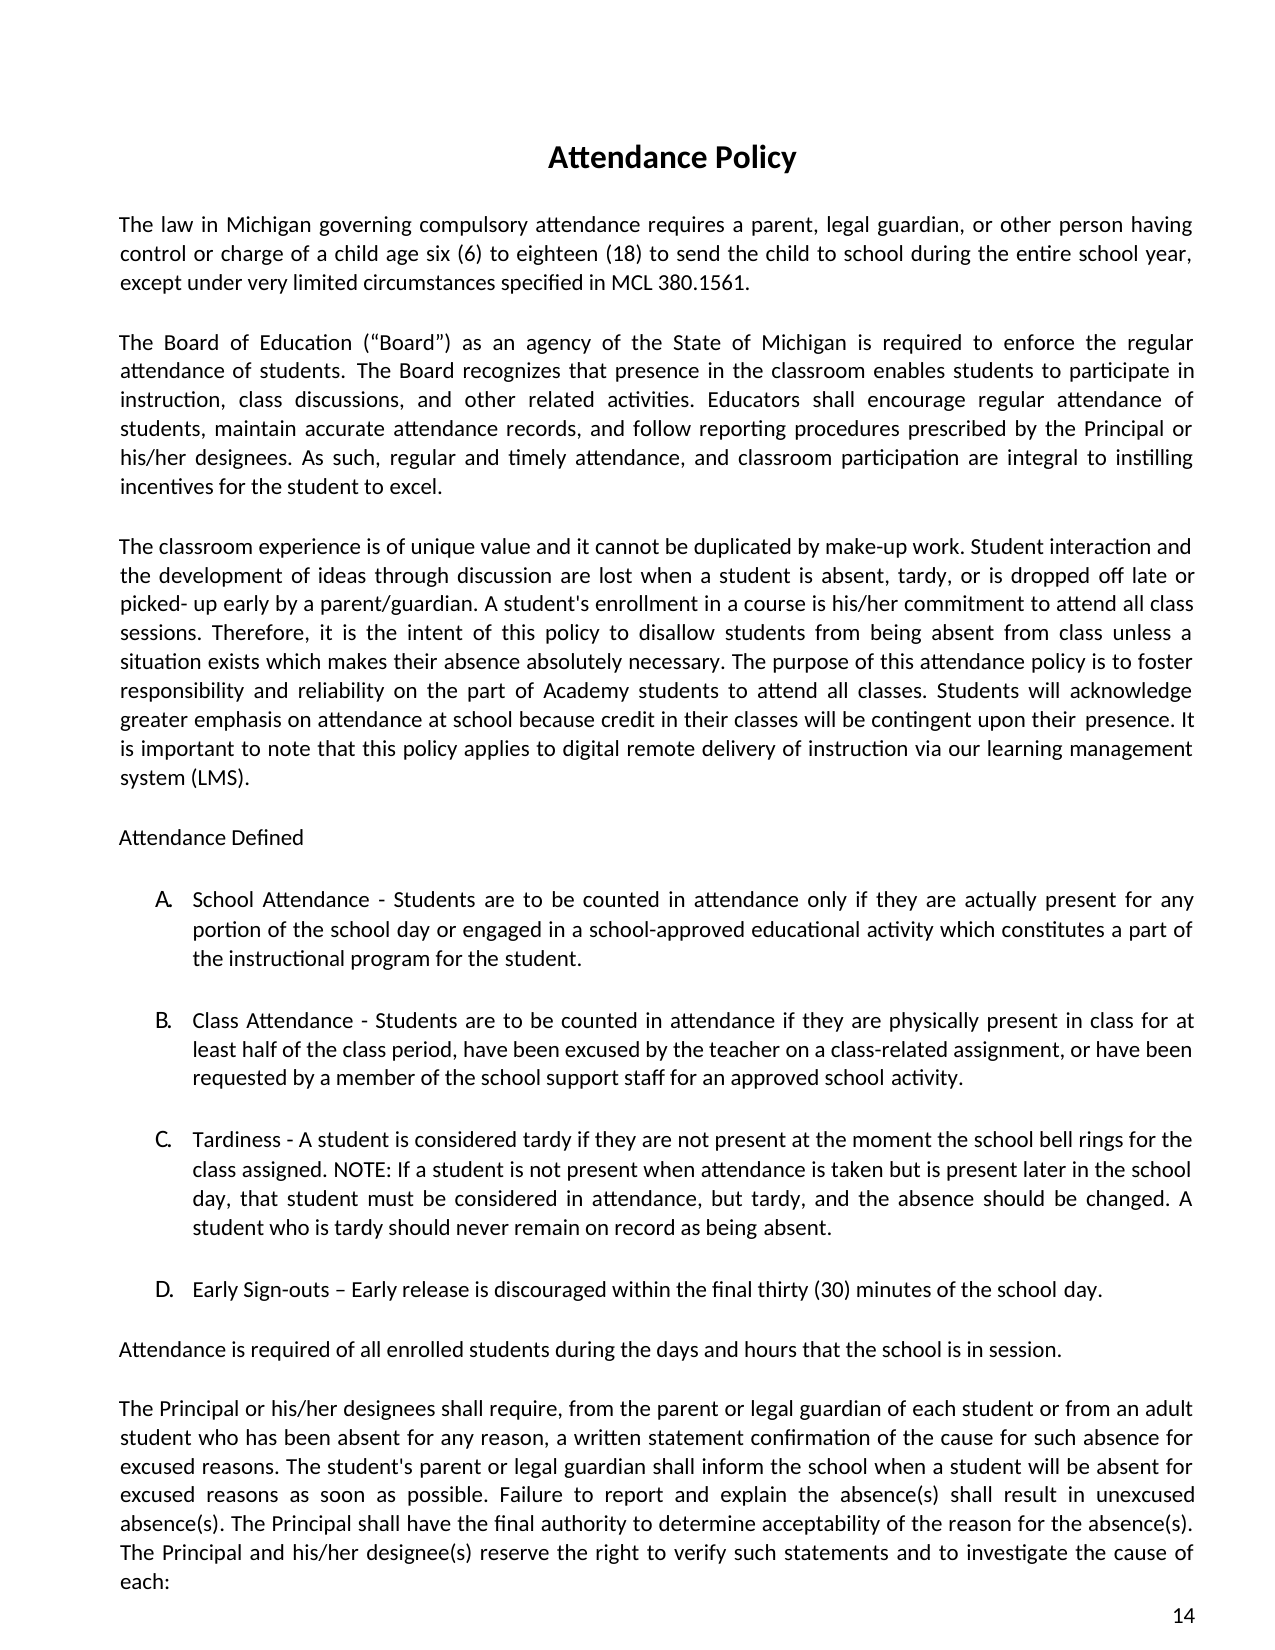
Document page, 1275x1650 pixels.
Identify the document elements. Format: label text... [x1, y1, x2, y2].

text Attendance is required of all enrolled students during the days and hours that the school is in session. [119, 1335, 1252, 1363]
text The Board of Education (“Board”) as an agency of the State of Michigan is required to enforce the regular attendance of students. The Board recognizes that presence in the classroom enables students to participate in instruction, class discussions, and other related activities. Educators shall encourage regular attendance of students, maintain accurate attendance records, and follow reporting procedures prescribed by the Principal or his/her designees. As such, regular and timely attendance, and classroom participation are integral to instilling incentives for the student to excel. [119, 328, 1195, 500]
text The Principal or his/her designees shall require, from the parent or legal guardian of each student or from an adult student who has been absent for any reason, a written statement confirmation of the cause for such absence for excused reasons. The student's parent or legal guardian shall inform the school when a student will be absent for excused reasons as soon as possible. Failure to report and explain the absence(s) shall result in unexcused absence(s). The Principal shall have the final authority to determine acceptability of the reason for the absence(s). The Principal and his/her designee(s) reserve the right to verify such statements and to investigate the cause of each: [119, 1394, 1195, 1595]
list Early Sign-outs – Early release is discouraged within the final thirty (30) minutes of the school day. [155, 1273, 1252, 1304]
list School Attendance - Students are to be counted in attendance only if they are actually present for any portion of the school day or engaged in a school-approved educational activity which constitutes a part of the instructional program for the student. [155, 883, 1195, 972]
list Tardiness - A student is considered tardy if they are not present at the moment the school bell rings for the class assigned. NOTE: If a student is not present when attendance is taken but is present later in the school day, that student must be considered in attendance, but tardy, and the absence should be changed. A student who is tardy should never remain on record as being absent. [155, 1124, 1195, 1241]
list Class Attendance - Students are to be counted in attendance if they are physically present in class for at least half of the class period, have been excused by the teacher on a class-related assignment, or have been requested by a member of the school support staff for an approved school activity. [155, 1004, 1195, 1091]
text The classroom experience is of unique value and it cannot be duplicated by make-up work. Student interaction and the development of ideas through discussion are lost when a student is absent, tardy, or is dropped off late or picked- up early by a parent/guardian. A student's enrollment in a course is his/her commitment to attend all class sessions. Therefore, it is the intent of this policy to disallow students from being absent from class unless a situation exists which makes their absence absolutely necessary. The purpose of this attendance policy is to foster responsibility and reliability on the part of Academy students to attend all classes. Students will acknowledge greater emphasis on attendance at school because credit in their classes will be contingent upon their presence. It is important to note that this policy applies to digital remote delivery of instruction via our learning management system (LMS). [119, 532, 1195, 791]
text The law in Michigan governing compulsory attendance requires a parent, legal guardian, or other person having control or charge of a child age six (6) to eighteen (18) to send the child to school during the entire school year, except under very limited circumstances specified in MCL 380.1561. [119, 210, 1195, 296]
subtitle Attendance Policy [147, 136, 1197, 177]
text Attendance Defined [119, 823, 1252, 851]
